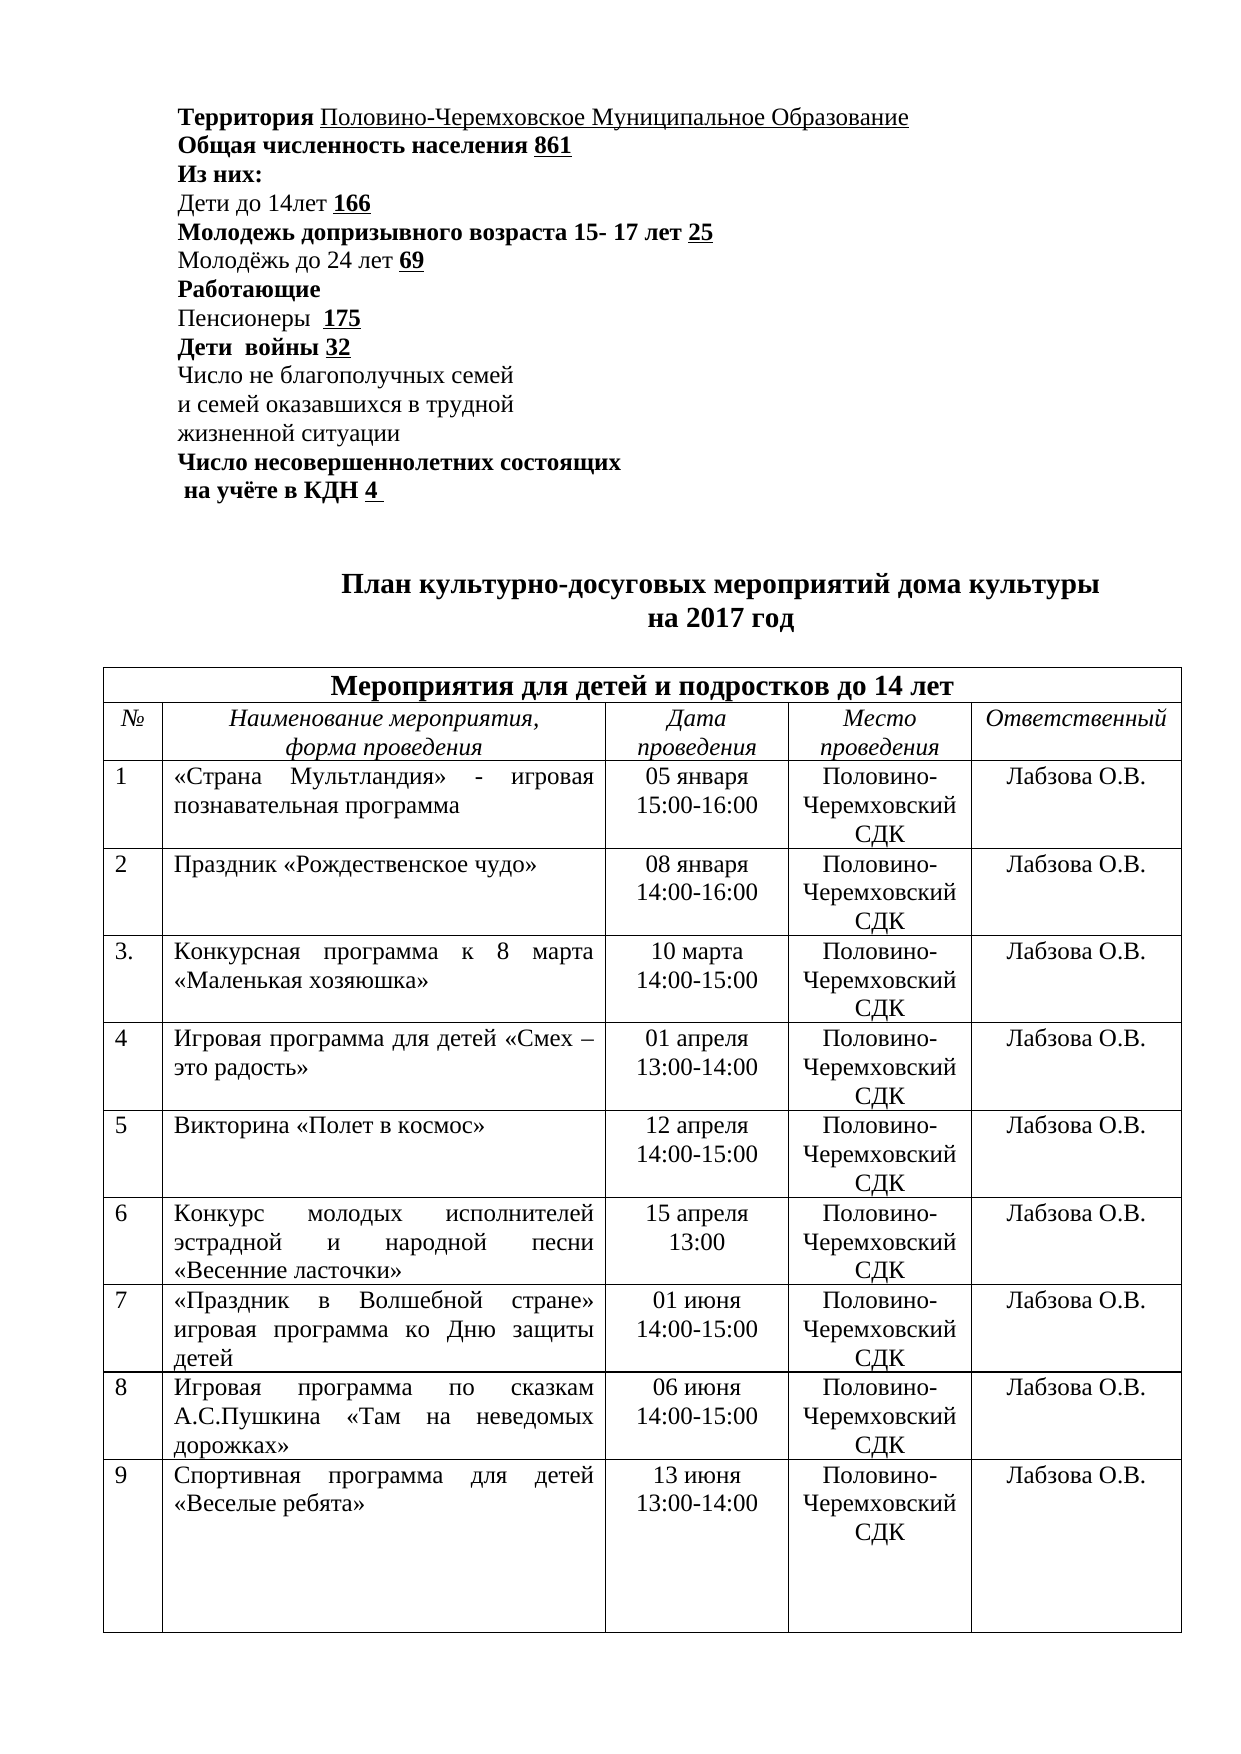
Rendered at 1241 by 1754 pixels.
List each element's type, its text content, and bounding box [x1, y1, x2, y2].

table_cell 1 [104, 761, 162, 848]
table_cell Место проведения [789, 703, 971, 760]
table_cell Наименование мероприятия, форма проведения [163, 703, 605, 760]
text Территория Половино-Черемховское Муниципальное Образование [177, 102, 1152, 131]
text и семей оказавшихся в трудной [177, 389, 1152, 418]
text План культурно-досуговых мероприятий дома культуры [290, 567, 1152, 600]
table_cell Лабзова О.В. [972, 1373, 1181, 1459]
table_cell 6 [104, 1198, 162, 1284]
text Число не благополучных семей [177, 361, 1152, 389]
table_cell Половино-Черемховский СДК [789, 936, 971, 1022]
text Молодёжь до 24 лет 69 [177, 246, 1152, 274]
text Число несовершеннолетних состоящих [177, 447, 1152, 476]
table_cell Половино-Черемховский СДК [789, 849, 971, 935]
text жизненной ситуации [177, 418, 1152, 447]
table_cell 08 января 14:00-16:00 [606, 849, 788, 935]
table_cell 15 апреля 13:00 [606, 1198, 788, 1284]
table_cell 2 [104, 849, 162, 935]
text Пенсионеры 175 [177, 303, 1152, 332]
table_cell Лабзова О.В. [972, 1460, 1181, 1632]
table_cell № [104, 703, 162, 760]
table_cell Игровая программа по сказкам А.С.Пушкина «Там на неведомых дорожках» [163, 1373, 605, 1459]
table_cell 10 марта 14:00-15:00 [606, 936, 788, 1022]
text на 2017 год [290, 600, 1152, 634]
text Молодежь допризывного возраста 15- 17 лет 25 [177, 217, 1152, 246]
table_cell Лабзова О.В. [972, 1111, 1181, 1197]
table_cell 8 [104, 1373, 162, 1459]
table_cell Половино-Черемховский СДК [789, 1198, 971, 1284]
table_header Мероприятия для детей и подростков до 14 лет [104, 668, 1181, 702]
table_cell 01 апреля 13:00-14:00 [606, 1023, 788, 1109]
table_cell Спортивная программа для детей «Веселые ребята» [163, 1460, 605, 1632]
table_cell 01 июня 14:00-15:00 [606, 1285, 788, 1371]
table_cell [789, 1460, 971, 1632]
table_cell Игровая программа для детей «Смех – это радость» [163, 1023, 605, 1109]
text Общая численность населения 861 [177, 131, 1152, 159]
table_cell Лабзова О.В. [972, 849, 1181, 935]
table_cell 7 [104, 1285, 162, 1371]
table_cell 3. [104, 936, 162, 1022]
table_cell Лабзова О.В. [972, 1198, 1181, 1284]
table_cell 05 января 15:00-16:00 [606, 761, 788, 848]
table_cell 9 [104, 1460, 162, 1632]
table_cell Праздник «Рождественское чудо» [163, 849, 605, 935]
text Из них: [177, 159, 1152, 188]
table_cell 12 апреля 14:00-15:00 [606, 1111, 788, 1197]
table_cell 06 июня 14:00-15:00 [606, 1373, 788, 1459]
table_cell Конкурсная программа к 8 марта «Маленькая хозяюшка» [163, 936, 605, 1022]
table_cell Половино-Черемховский СДК [789, 1023, 971, 1109]
table_cell «Праздник в Волшебной стране» игровая программа ко Дню защиты детей [163, 1285, 605, 1371]
table_cell Дата проведения [606, 703, 788, 760]
table_cell Половино-Черемховский СДК [789, 1373, 971, 1459]
table_cell Половино-Черемховский СДК [789, 1111, 971, 1197]
table_cell Лабзова О.В. [972, 1285, 1181, 1371]
table_cell Лабзова О.В. [972, 761, 1181, 848]
table_cell 5 [104, 1111, 162, 1197]
table_cell 4 [104, 1023, 162, 1109]
table_cell 13 июня 13:00-14:00 [606, 1460, 788, 1632]
table_cell Ответственный [972, 703, 1181, 760]
table_cell Лабзова О.В. [972, 936, 1181, 1022]
table_cell Половино-Черемховский СДК [789, 1285, 971, 1371]
text Дети войны 32 [177, 332, 1152, 361]
table_cell Конкурс молодых исполнителей эстрадной и народной песни «Весенние ласточки» [163, 1198, 605, 1284]
text Работающие [177, 274, 1152, 303]
text на учёте в КДН 4 [177, 476, 1152, 504]
text Дети до 14лет 166 [177, 188, 1152, 217]
table_cell Лабзова О.В. [972, 1023, 1181, 1109]
table_cell Викторина «Полет в космос» [163, 1111, 605, 1197]
table_cell «Страна Мультландия» - игровая познавательная программа [163, 761, 605, 848]
table_cell Половино-Черемховский СДК [789, 761, 971, 848]
